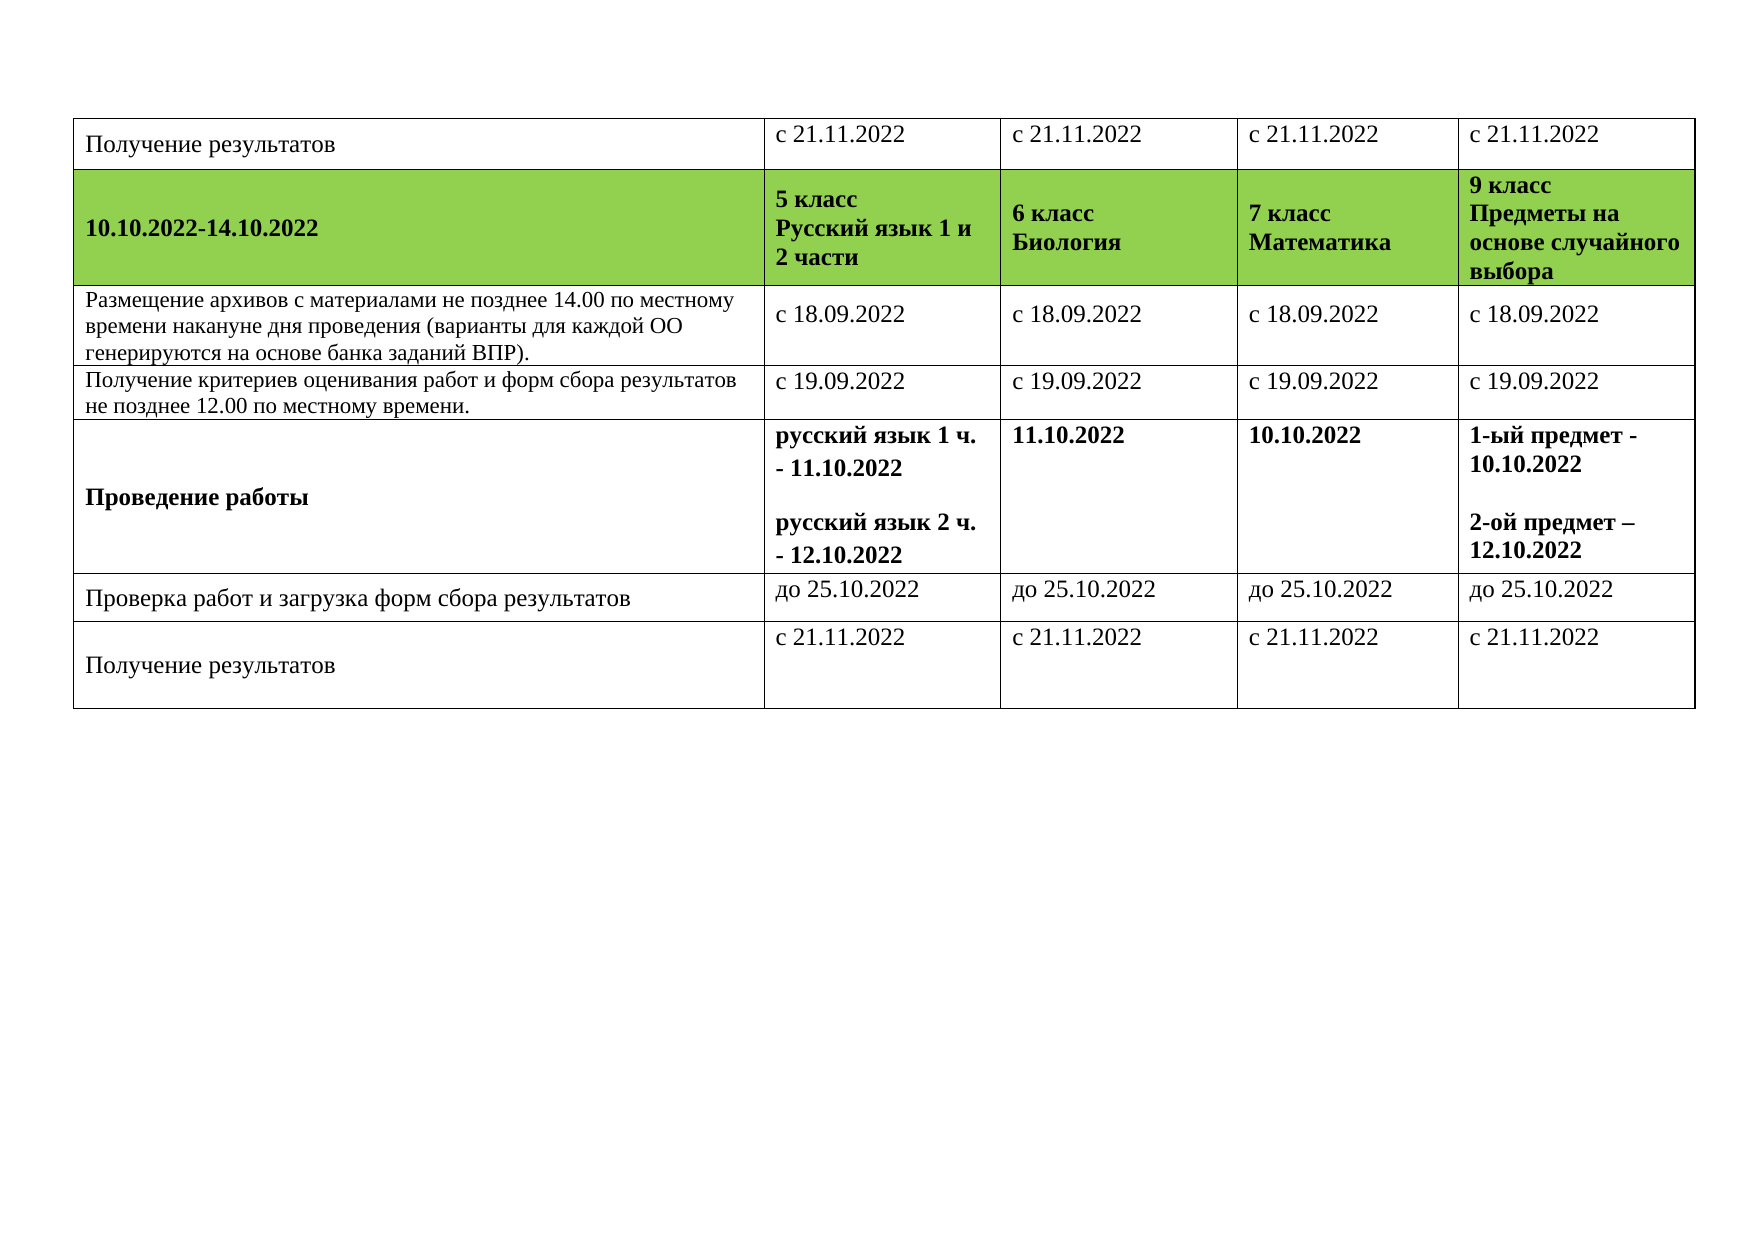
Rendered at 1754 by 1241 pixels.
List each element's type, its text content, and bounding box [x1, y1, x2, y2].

table_cell до 25.10.2022 [1001, 574, 1237, 621]
table_cell Проведение работы [74, 420, 764, 573]
table_cell с 21.11.2022 [1001, 119, 1237, 169]
table_cell 6 класс Биология [1001, 170, 1237, 285]
table_cell русский язык 1 ч. - 11.10.2022 русский язык 2 ч. - 12.10.2022 [765, 420, 1000, 573]
table_cell до 25.10.2022 [765, 574, 1000, 621]
table_cell 1-ый предмет - 10.10.2022 2-ой предмет – 12.10.2022 [1459, 420, 1694, 573]
table_cell с 21.11.2022 [1238, 119, 1458, 169]
table_cell с 18.09.2022 [1459, 286, 1694, 365]
table_cell 7 класс Математика [1238, 170, 1458, 285]
table_cell 5 класс Русский язык 1 и 2 части [765, 170, 1000, 285]
table_cell 9 класс Предметы на основе случайного выбора [1459, 170, 1694, 285]
table_cell с 19.09.2022 [765, 366, 1000, 419]
table_cell с 21.11.2022 [765, 119, 1000, 169]
table_cell с 21.11.2022 [765, 622, 1000, 708]
table_cell с 19.09.2022 [1001, 366, 1237, 419]
table_cell Получение критериев оценивания работ и форм сбора результатов не позднее 12.00 по местному времени. [74, 366, 764, 419]
table_cell с 21.11.2022 [1459, 119, 1694, 169]
table_cell с 21.11.2022 [1459, 622, 1694, 708]
table_cell до 25.10.2022 [1238, 574, 1458, 621]
table_cell Проверка работ и загрузка форм сбора результатов [74, 574, 764, 621]
table_cell до 25.10.2022 [1459, 574, 1694, 621]
table_cell Размещение архивов с материалами не позднее 14.00 по местному времени накануне дня проведения (варианты для каждой ОО генерируются на основе банка заданий ВПР). [74, 286, 764, 365]
table_cell с 18.09.2022 [765, 286, 1000, 365]
table_cell 11.10.2022 [1001, 420, 1237, 573]
table_cell Получение результатов [74, 622, 764, 708]
table_cell с 18.09.2022 [1238, 286, 1458, 365]
table_cell 10.10.2022 [1238, 420, 1458, 573]
table_cell с 18.09.2022 [1001, 286, 1237, 365]
table_cell с 21.11.2022 [1001, 622, 1237, 708]
table_cell с 19.09.2022 [1238, 366, 1458, 419]
table_cell с 21.11.2022 [1238, 622, 1458, 708]
table_cell с 19.09.2022 [1459, 366, 1694, 419]
table_cell 10.10.2022-14.10.2022 [74, 170, 764, 285]
table_cell Получение результатов [74, 119, 764, 169]
